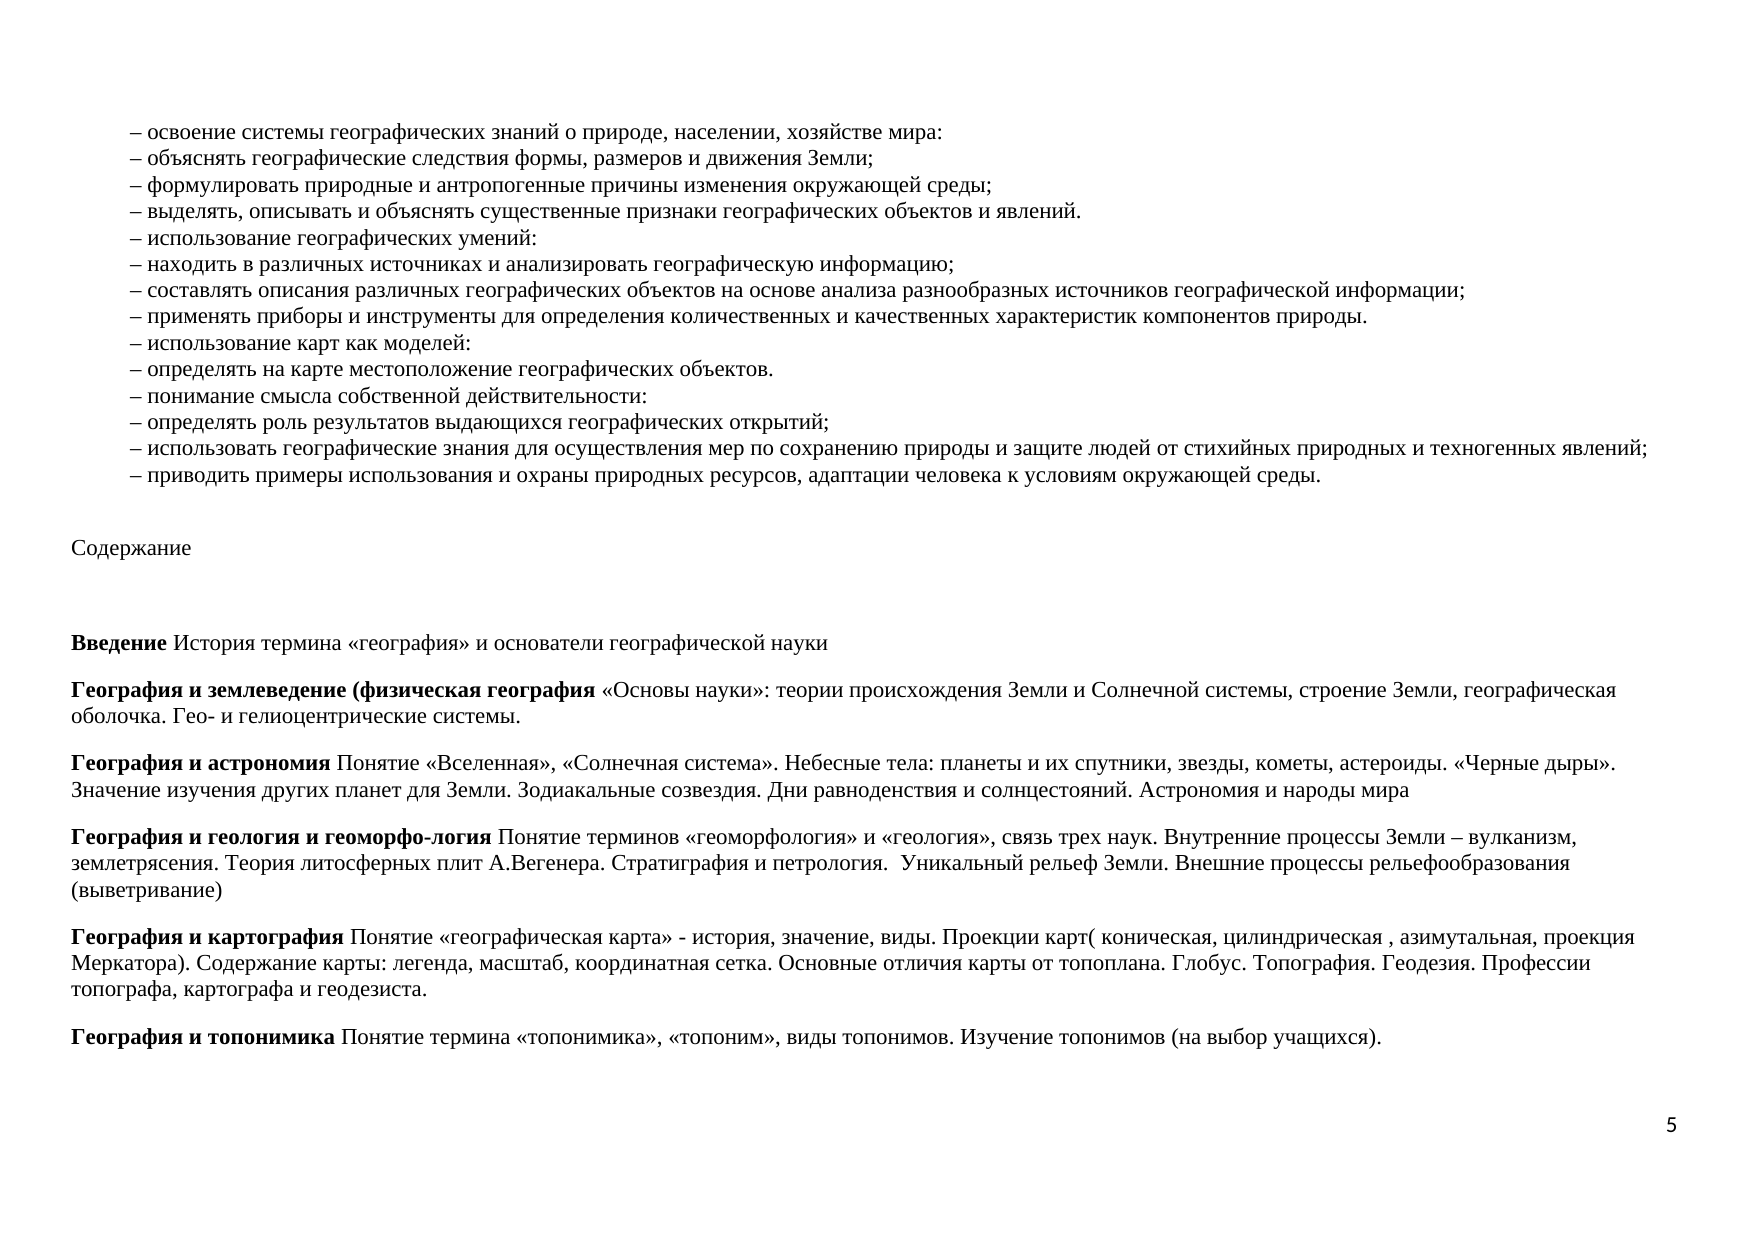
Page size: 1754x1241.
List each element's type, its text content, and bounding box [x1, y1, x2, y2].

text География и геология и геоморфо-логия Понятие терминов «геоморфология» и «геология», связь трех наук. Внутренние процессы Земли – вулканизм, землетрясения. Теория литосферных плит А.Вегенера. Стратиграфия и петрология. Уникальный рельеф Земли. Внешние процессы рельефообразования (выветривание) [71, 823, 1677, 902]
text – приводить примеры использования и охраны природных ресурсов, адаптации человека к условиям окружающей среды. [71, 461, 1677, 487]
text – составлять описания различных географических объектов на основе анализа разнообразных источников географической информации; [71, 276, 1677, 303]
text Введение История термина «география» и основатели географической науки [71, 629, 1677, 655]
text – использовать географические знания для осуществления мер по сохранению природы и защите людей от стихийных природных и техногенных явлений; [71, 434, 1677, 461]
text – определять на карте местоположение географических объектов. [71, 355, 1677, 382]
text Содержание [71, 534, 1677, 561]
text – понимание смысла собственной действительности: [71, 382, 1677, 408]
text – применять приборы и инструменты для определения количественных и качественных характеристик компонентов природы. [71, 303, 1677, 329]
text – освоение системы географических знаний о природе, населении, хозяйстве мира: [71, 118, 1677, 144]
text – выделять, описывать и объяснять существенные признаки географических объектов и явлений. [71, 197, 1677, 223]
text География и картография Понятие «географическая карта» - история, значение, виды. Проекции карт( коническая, цилиндрическая , азимутальная, проекция Меркатора). Содержание карты: легенда, масштаб, координатная сетка. Основные отличия карты от топоплана. Глобус. Топография. Геодезия. Профессии топографа, картографа и геодезиста. [71, 923, 1677, 1002]
text – объяснять географические следствия формы, размеров и движения Земли; [71, 144, 1677, 171]
text – использование географических умений: [71, 223, 1677, 250]
text География и топонимика Понятие термина «топонимика», «топоним», виды топонимов. Изучение топонимов (на выбор учащихся). [71, 1023, 1677, 1049]
text – находить в различных источниках и анализировать географическую информацию; [71, 250, 1677, 276]
text – определять роль результатов выдающихся географических открытий; [71, 408, 1677, 434]
text География и астрономия Понятие «Вселенная», «Солнечная система». Небесные тела: планеты и их спутники, звезды, кометы, астероиды. «Черные дыры». Значение изучения других планет для Земли. Зодиакальные созвездия. Дни равноденствия и солнцестояний. Астрономия и народы мира [71, 749, 1677, 802]
text География и землеведение (физическая география «Основы науки»: теории происхождения Земли и Солнечной системы, строение Земли, географическая оболочка. Гео- и гелиоцентрические системы. [71, 676, 1677, 728]
text – формулировать природные и антропогенные причины изменения окружающей среды; [71, 171, 1677, 197]
text – использование карт как моделей: [71, 329, 1677, 355]
